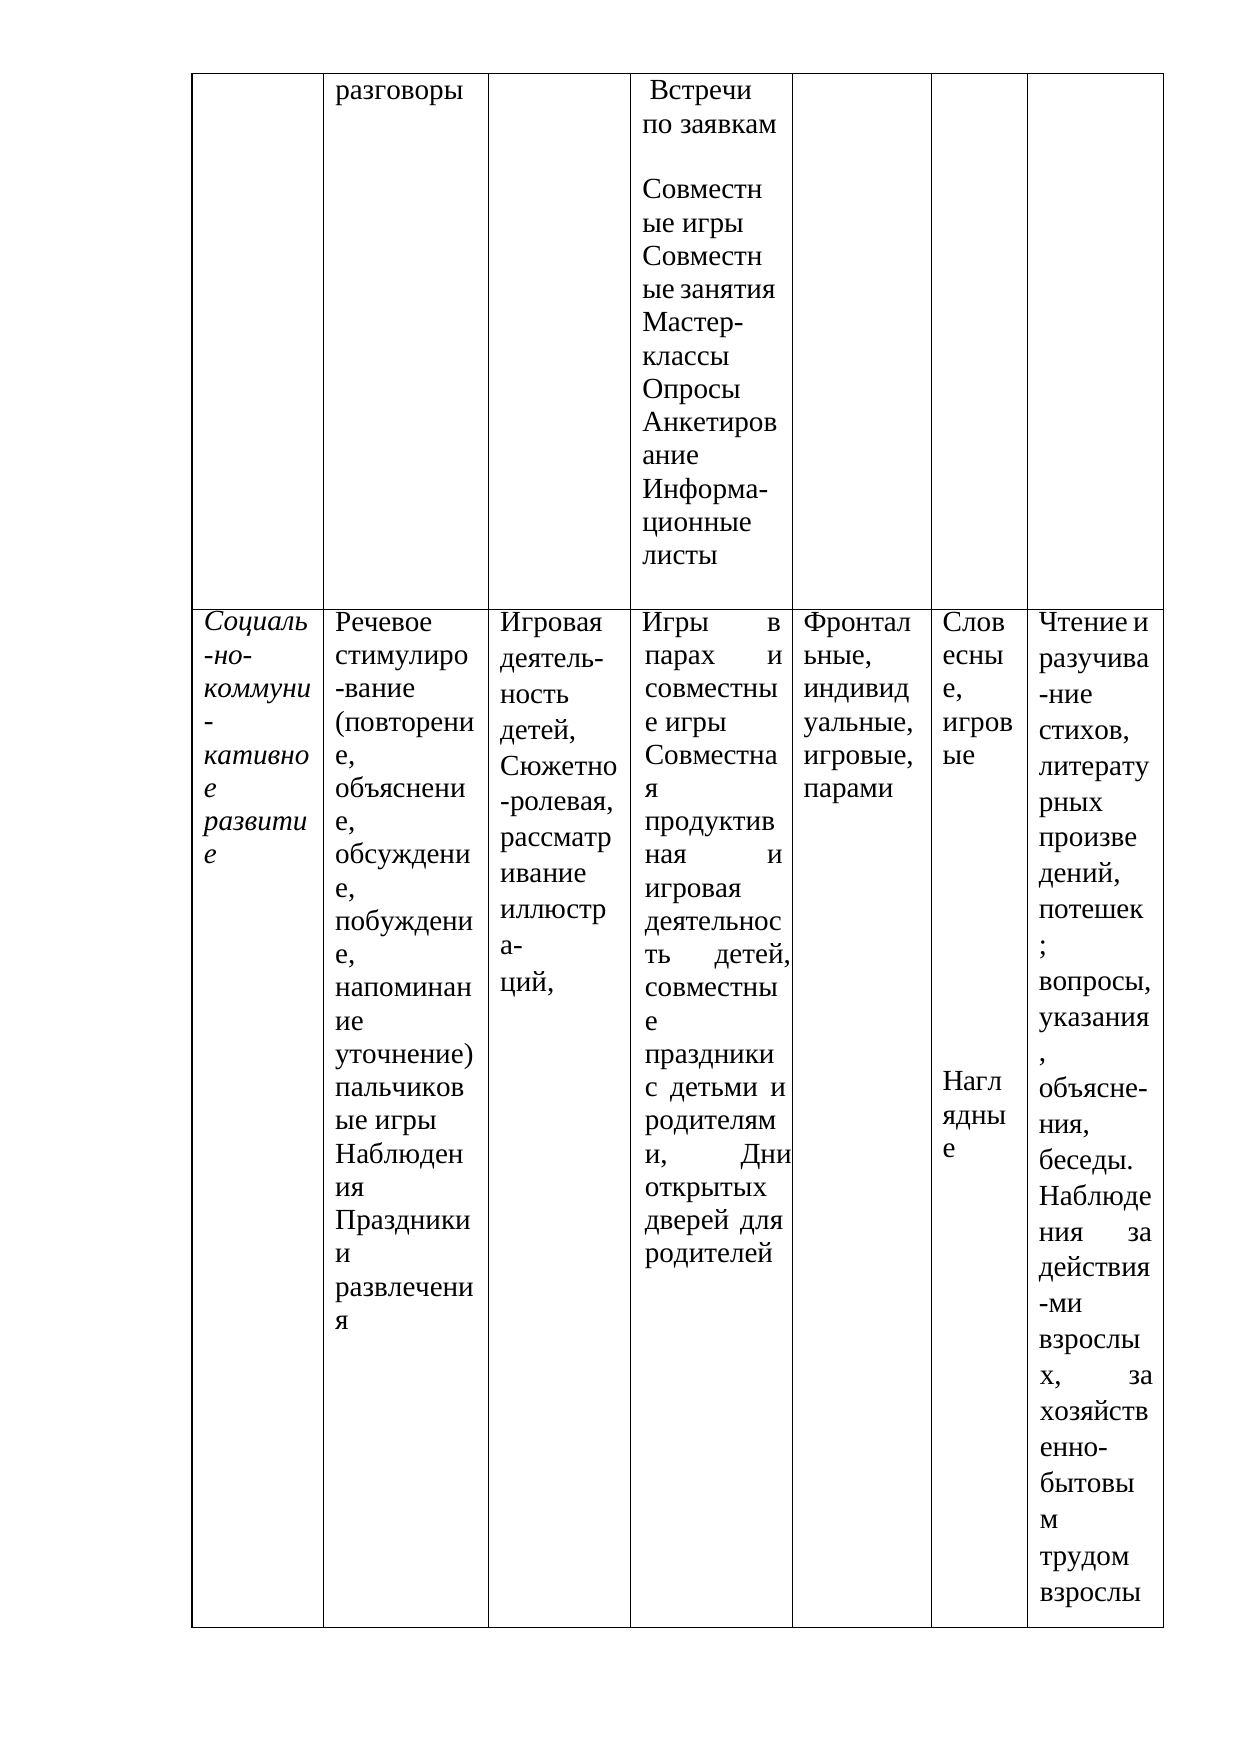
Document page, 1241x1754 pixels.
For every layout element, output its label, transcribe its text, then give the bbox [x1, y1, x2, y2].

text х, за хозяйств енно-бытовы м трудом взрослы [1039, 1357, 1159, 1607]
text Совместн ые игры Совместн ыезанятия Мастер-классы Опросы Анкетиров ание Информа-ционные листы [642, 172, 783, 571]
text Чтениеи разучива -ние стихов, литерату рных произве дений, потешек ; вопросы, указания , объясне-ния, беседы. Наблюде ния за действия -ми взрослы [1038, 604, 1159, 1355]
text Игровая деятель-ность детей, Сюжетно -ролевая, рассматр ивание иллюстр а- [500, 604, 623, 960]
text Игры в парах и совместны е игры Совместна я продуктив ная и игровая деятельнос ть детей, совместны е праздники с детьми и родителям и, Дни открытых дверей для родителей [642, 604, 792, 1269]
text Социаль -но-коммуни -кативно е развити е [204, 604, 317, 870]
text ций, [500, 964, 618, 998]
text разговоры Встречи по заявкам [335, 73, 783, 139]
text Фронтал Слов ьные, есны индивид е, уальные, игров игровые, ые парами [803, 604, 1020, 804]
text Речевое стимулиро -вание (повторени е, объяснени е, обсуждени е, побуждени е, напоминан ие уточнение) пальчиков ые игры Наблюден ия Праздники и развлечени я [335, 604, 480, 1335]
text Нагл ядны е [942, 1064, 1012, 1164]
